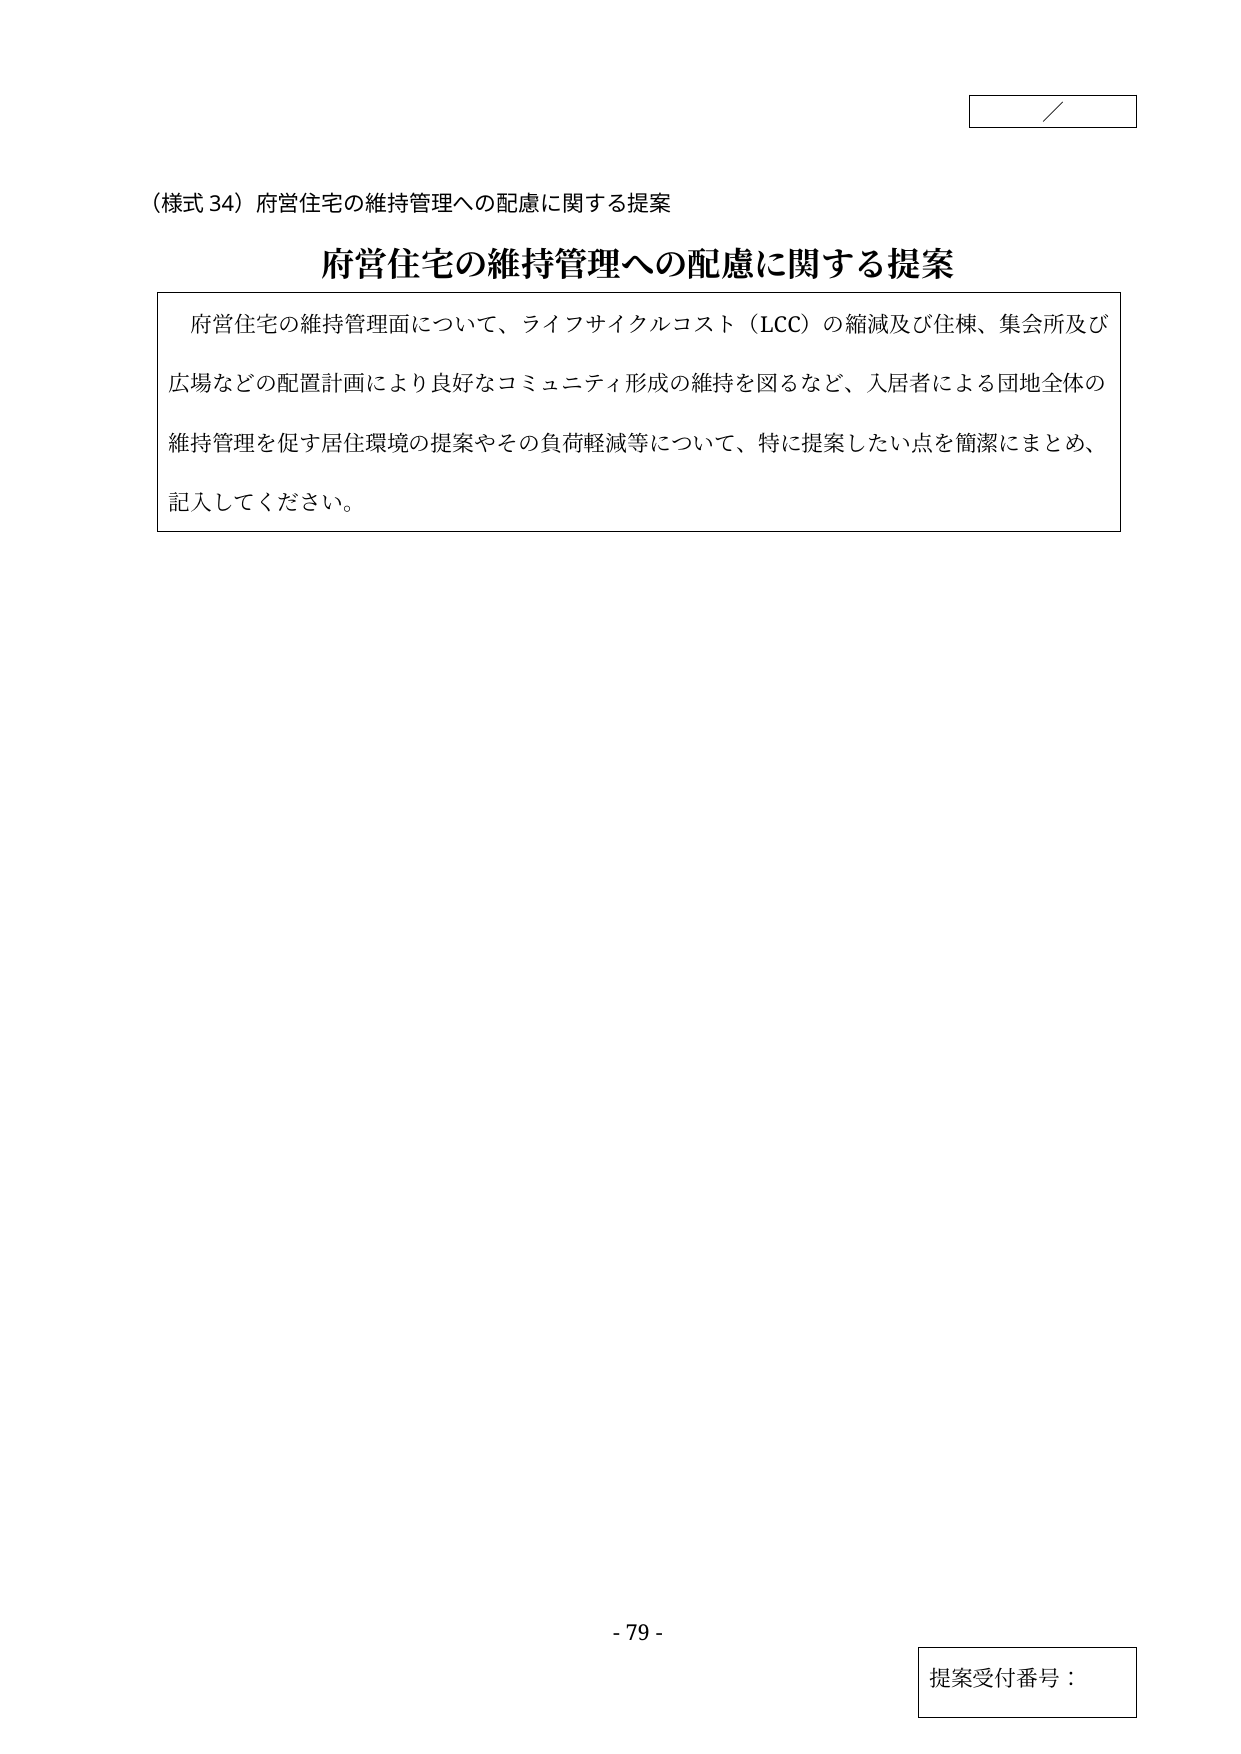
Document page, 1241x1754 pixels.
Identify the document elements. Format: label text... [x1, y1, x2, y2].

table_header 府営住宅の維持管理面について、ライフサイクルコスト（LCC）の縮減及び住棟、集会所及び広場などの配置計画により良好なコミュニティ形成の維持を図るなど、入居者による団地全体の維持管理を促す居住環境の提案やその負荷軽減等について、特に提案したい点を簡潔にまとめ、記入してください。 [158, 293, 1120, 531]
text 府営住宅の維持管理への配慮に関する提案 [139, 232, 1136, 292]
text （様式34）府営住宅の維持管理への配慮に関する提案 [139, 173, 1136, 232]
